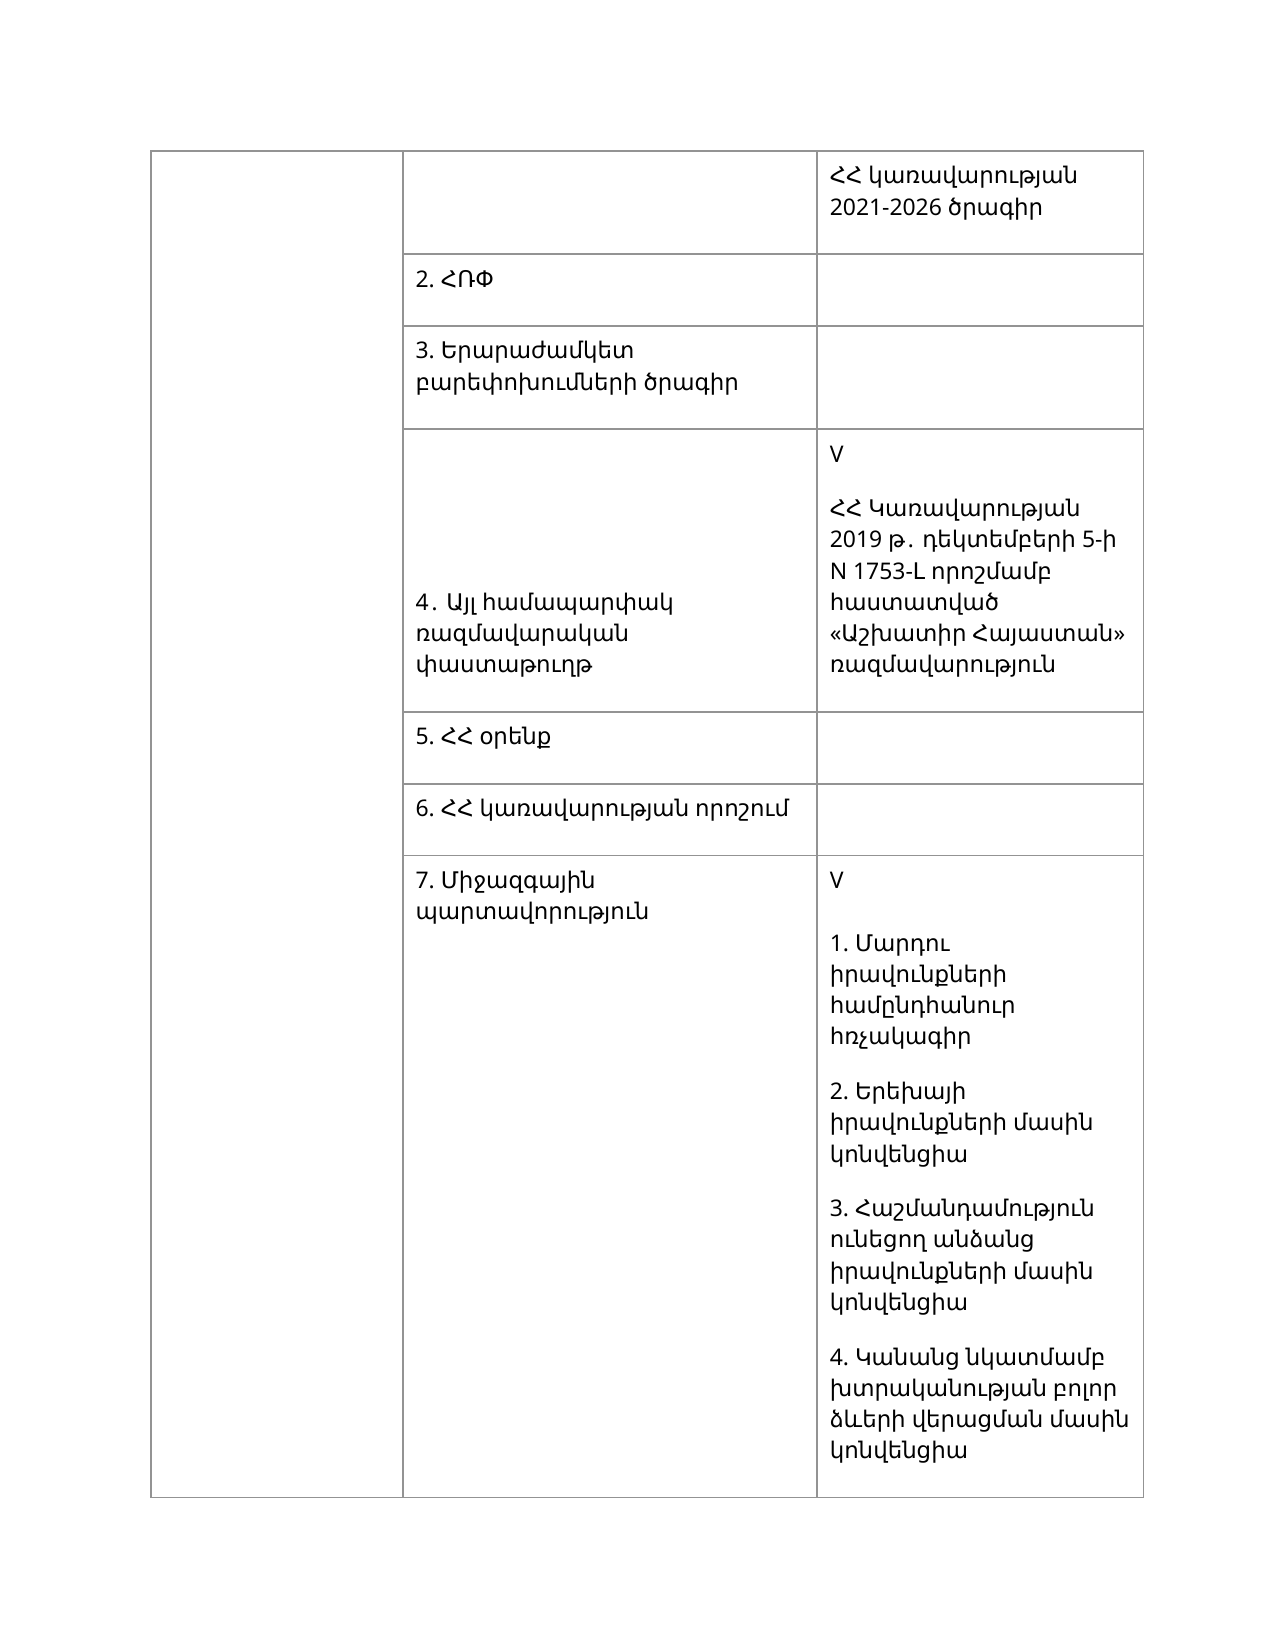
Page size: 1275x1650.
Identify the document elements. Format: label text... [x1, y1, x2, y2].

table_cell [818, 152, 1143, 253]
table_cell V ՀՀ Կառավարության 2019 թ․ դեկտեմբերի 5-ի N 1753-Լ որոշմամբ հաստատված «Աշխատիր Հայաստան» ռազմավարություն [818, 430, 1143, 711]
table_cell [404, 856, 816, 1497]
table_cell 4․ Այլ համապարփակ ռազմավարական փաստաթուղթ [404, 430, 816, 711]
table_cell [404, 152, 816, 253]
table_cell [818, 785, 1143, 855]
table_cell 2. ՀՌՓ [404, 255, 816, 325]
table_cell 3. Երարաժամկետ բարեփոխումների ծրագիր [404, 327, 816, 428]
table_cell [818, 856, 1143, 1497]
table_cell [818, 255, 1143, 325]
table_cell 6. ՀՀ կառավարության որոշում [404, 785, 816, 855]
table_cell [818, 327, 1143, 428]
table_cell 5. ՀՀ օրենք [404, 713, 816, 783]
table_cell [818, 713, 1143, 783]
